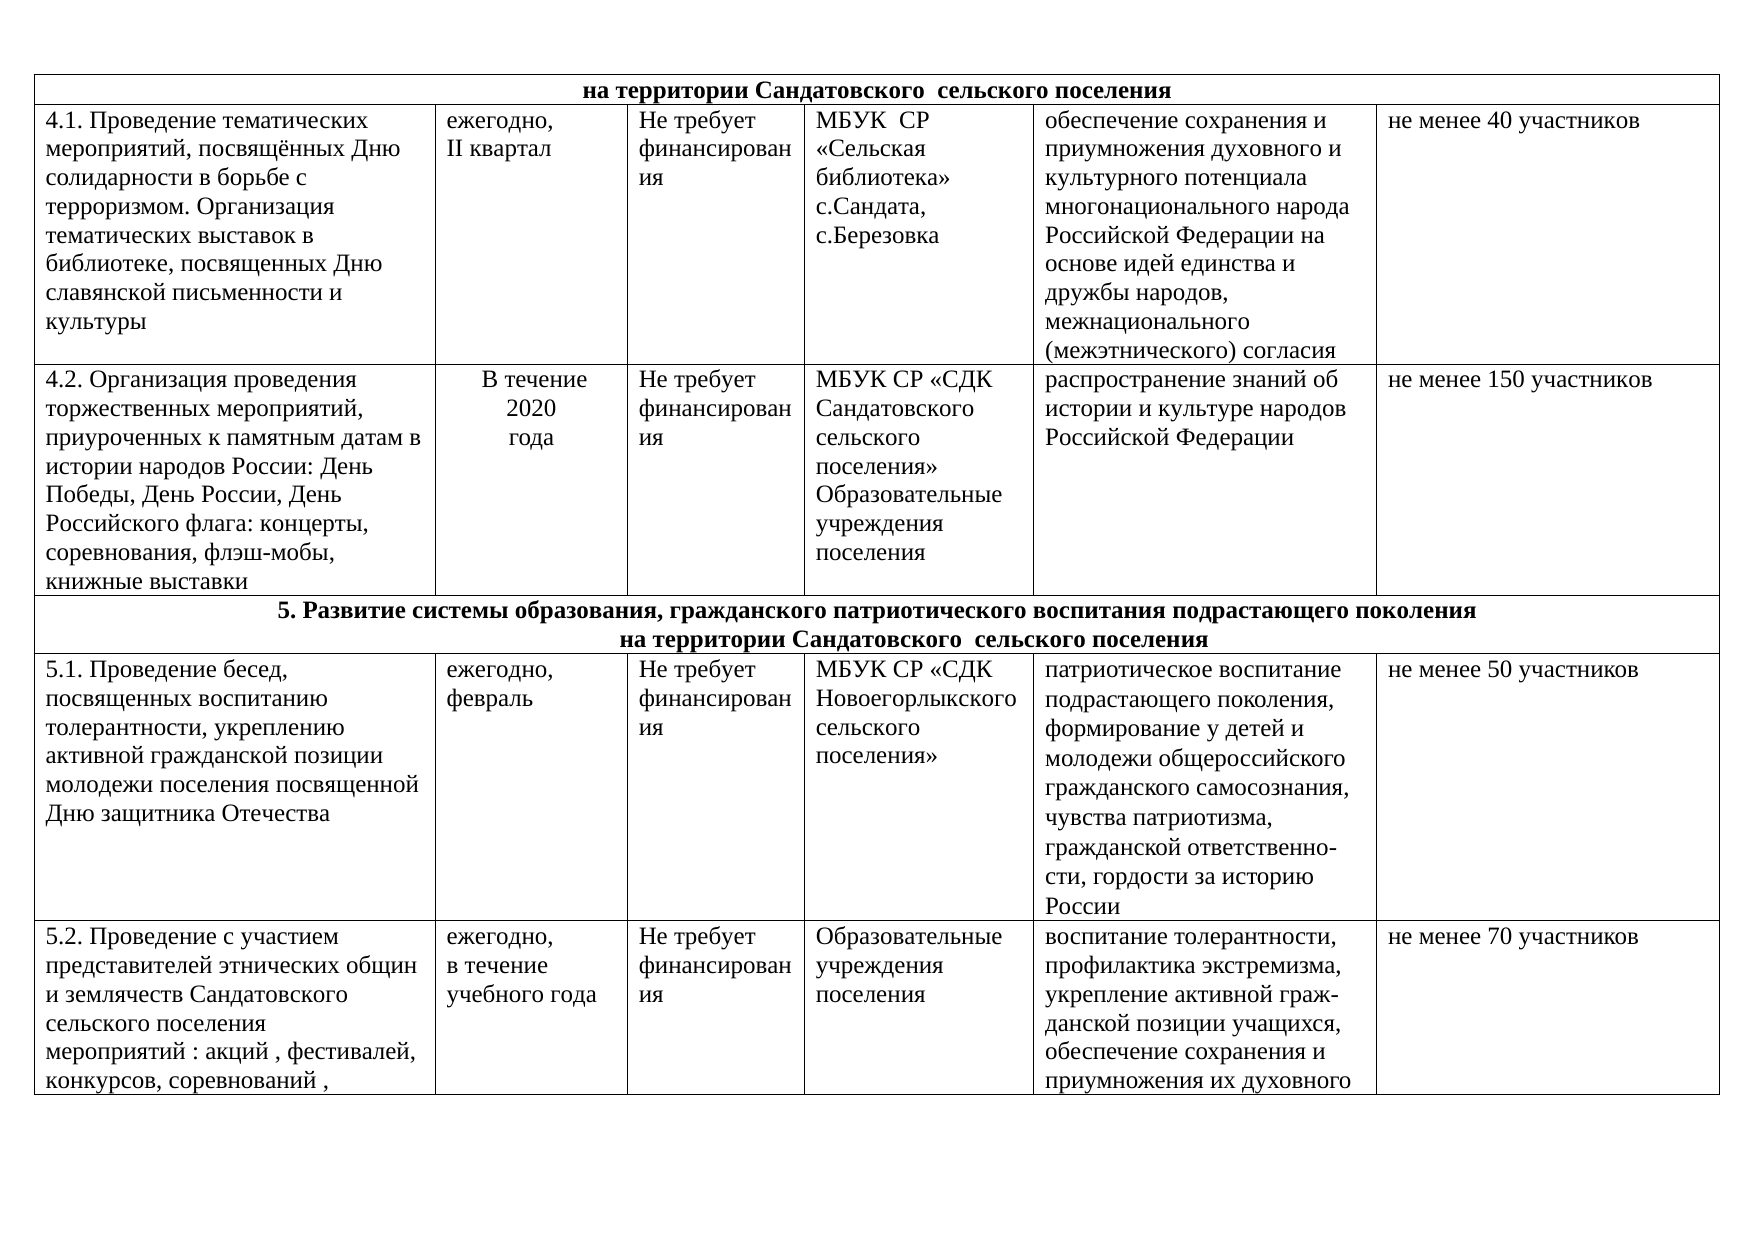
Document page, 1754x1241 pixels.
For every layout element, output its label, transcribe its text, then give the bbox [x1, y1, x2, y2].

table_cell 5.1. Проведение бесед, посвященных воспитанию толерантности, укреплению активной гражданской позиции молодежи поселения посвященной Дню защитника Отечества [35, 654, 435, 920]
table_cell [628, 921, 804, 1094]
table_cell не менее 50 участников [1377, 654, 1719, 920]
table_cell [35, 75, 1719, 104]
table_cell 4.1. Проведение тематических мероприятий, посвящённых Дню солидарности в борьбе с терроризмом. Организация тематических выставок в библиотеке, посвященных Дню славянской письменности и культуры [35, 105, 435, 363]
table_cell патриотическое воспитание подрастающего поколения, формирование у детей и молодежи общероссийского гражданского самосознания, чувства патриотизма, гражданской ответственности, гордости за историю России [1034, 654, 1376, 920]
table_cell Не требует финансирования [628, 105, 804, 363]
table_cell ежегодно, февраль [436, 654, 627, 920]
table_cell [1034, 921, 1376, 1094]
table_cell Не требует финансирования [628, 365, 804, 594]
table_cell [436, 921, 627, 1094]
table_cell МБУК СР «Сельская библиотека» с.Сандата, с.Березовка [805, 105, 1033, 363]
table_cell 4.2. Организация проведения торжественных мероприятий, приуроченных к памятным датам в истории народов России: День Победы, День России, День Российского флага: концерты, соревнования, флэш-мобы, книжные выставки [35, 365, 435, 594]
table_cell В течение 2020 года [436, 365, 627, 594]
table_cell МБУК СР «СДК Новоегорлыкского сельского поселения» [805, 654, 1033, 920]
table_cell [35, 921, 435, 1094]
table_cell 5. Развитие системы образования, гражданского патриотического воспитания подрастающего поколения на территории Сандатовского сельского поселения [35, 596, 1719, 653]
table_cell Не требует финансирования [628, 654, 804, 920]
table_cell не менее 40 участников [1377, 105, 1719, 363]
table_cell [1377, 921, 1719, 1094]
table_cell МБУК СР «СДК Сандатовского сельского поселения» Образовательные учреждения поселения [805, 365, 1033, 594]
table_cell ежегодно, II квартал [436, 105, 627, 363]
table_cell не менее 150 участников [1377, 365, 1719, 594]
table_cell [805, 921, 1033, 1094]
table_cell распространение знаний об истории и культуре народов Российской Федерации [1034, 365, 1376, 594]
table_cell обеспечение сохранения и приумножения духовного и культурного потенциала многонационального народа Российской Федерации на основе идей единства и дружбы народов, межнационального (межэтнического) согласия [1034, 105, 1376, 363]
